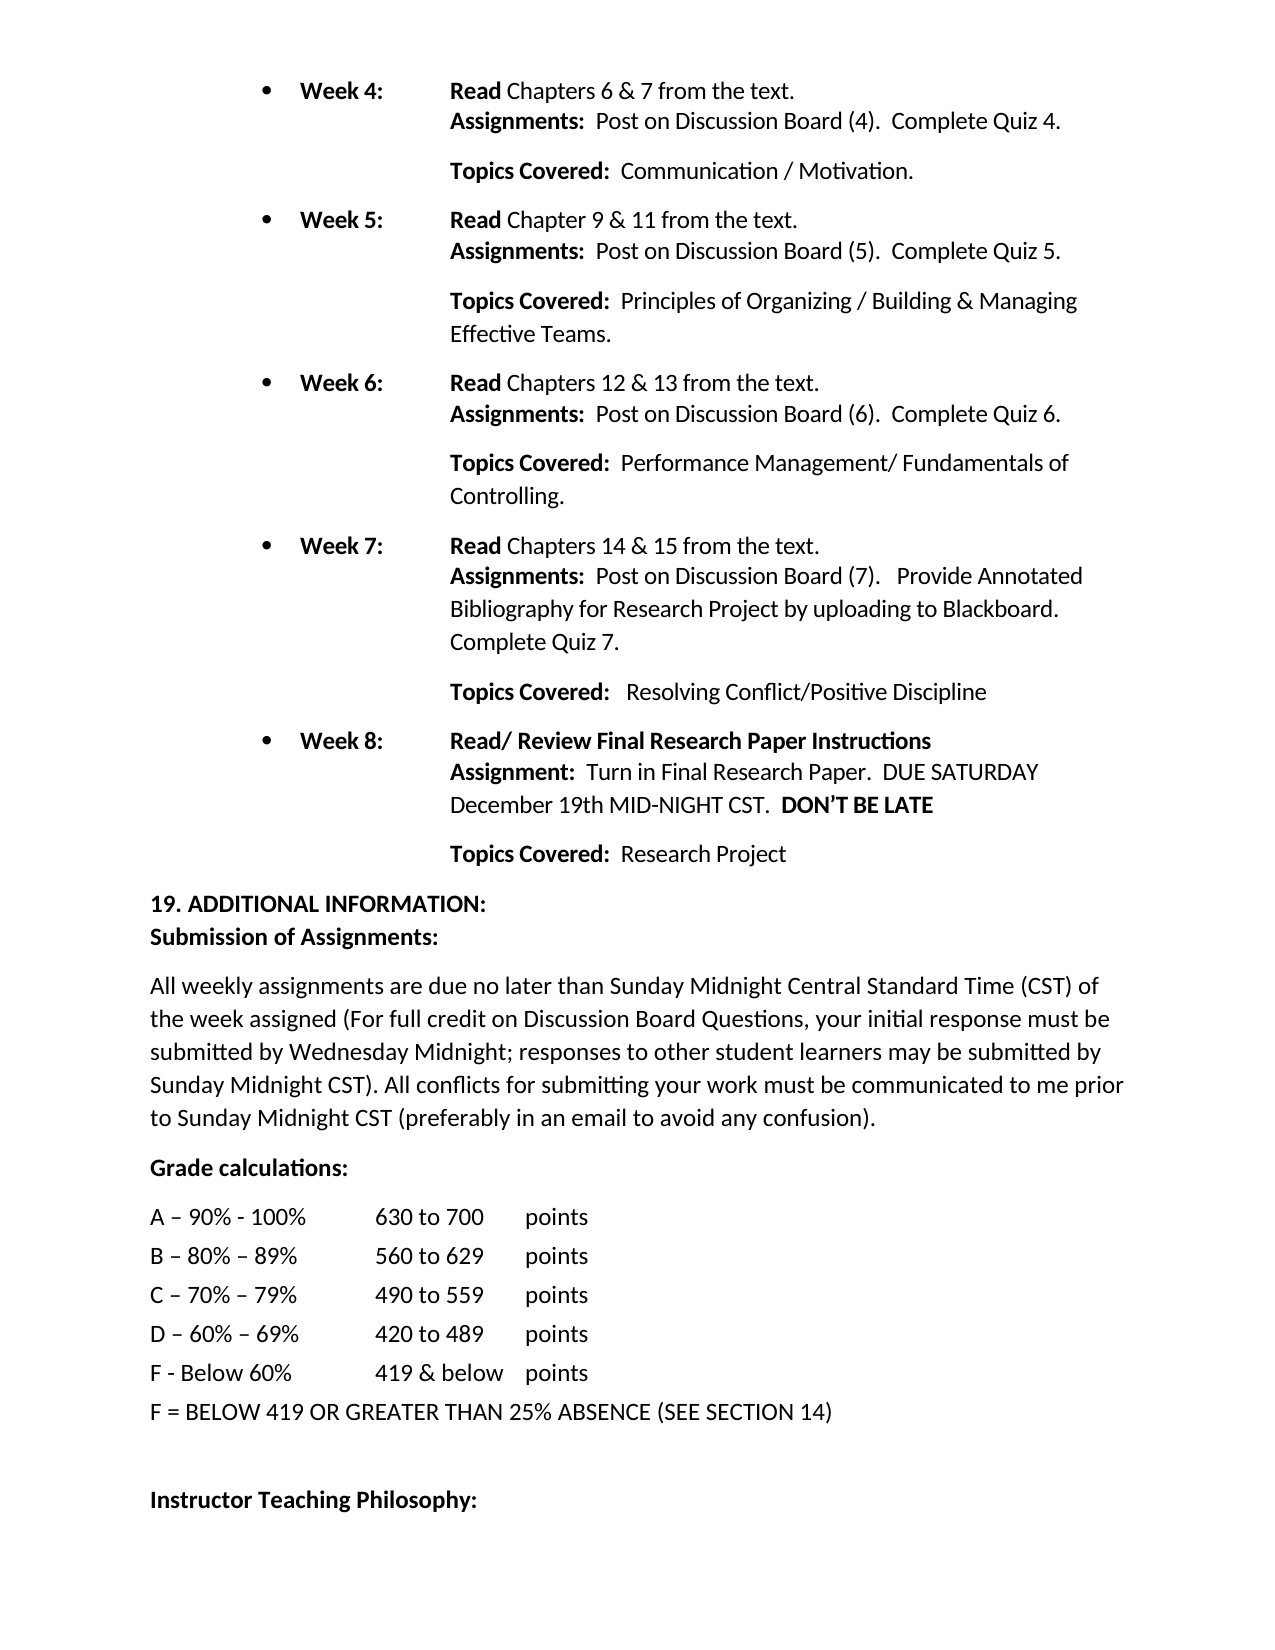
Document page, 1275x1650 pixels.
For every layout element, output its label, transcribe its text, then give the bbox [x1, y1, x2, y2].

text A – 90% - 100% 630 to 700 points [150, 1201, 1125, 1232]
text F = BELOW 419 OR GREATER THAN 25% ABSENCE (SEE SECTION 14) [150, 1396, 1125, 1426]
text Grade calculations: [150, 1152, 1125, 1182]
list Week 6: Read Chapters 12 & 13 from the text. [262, 367, 1125, 398]
text Assignments: Post on Discussion Board (4). Complete Quiz 4. [412, 106, 1125, 136]
text C – 70% – 79% 490 to 559 points [150, 1279, 1125, 1309]
text Instructor Teaching Philosophy: [150, 1484, 1125, 1514]
text B – 80% – 89% 560 to 629 points [150, 1240, 1125, 1271]
list Week 7: Read Chapters 14 & 15 from the text. [262, 530, 1125, 560]
text Topics Covered: Communication / Motivation. [412, 155, 1125, 186]
text All weekly assignments are due no later than Sunday Midnight Central Standard Time (CST) of the week assigned (For full credit on Discussion Board Questions, your initial response must be submitted by Wednesday Midnight; responses to other student learners may be submitted by Sunday Midnight CST). All conflicts for submitting your work must be communicated to me prior to Sunday Midnight CST (preferably in an email to avoid any confusion). [150, 971, 1125, 1133]
text Topics Covered: Research Project [450, 838, 1125, 869]
text Topics Covered: Resolving Conflict/Positive Discipline [450, 676, 1125, 706]
subtitle 19. ADDITIONAL INFORMATION: [150, 888, 1125, 918]
list Week 5: Read Chapter 9 & 11 from the text. [262, 205, 1125, 235]
text Assignments: Post on Discussion Board (5). Complete Quiz 5. [412, 235, 1125, 266]
text Submission of Assignments: [150, 921, 1125, 951]
text Topics Covered: Performance Management/ Fundamentals of Controlling. [450, 447, 1125, 511]
text Assignments: Post on Discussion Board (7). Provide Annotated Bibliography for Research Project by uploading to Blackboard. Complete Quiz 7. [450, 560, 1125, 657]
text Assignments: Post on Discussion Board (6). Complete Quiz 6. [412, 398, 1125, 428]
text D – 60% – 69% 420 to 489 points [150, 1318, 1125, 1348]
text Topics Covered: Principles of Organizing / Building & Managing Effective Teams. [450, 285, 1125, 348]
list Week 4: Read Chapters 6 & 7 from the text. [262, 75, 1125, 106]
list Week 8: Read/ Review Final Research Paper Instructions [262, 725, 1125, 756]
text Assignment: Turn in Final Research Paper. DUE SATURDAY December 19th MID-NIGHT CST. DON’T BE LATE [450, 756, 1125, 819]
text F - Below 60% 419 & below points [150, 1357, 1125, 1387]
